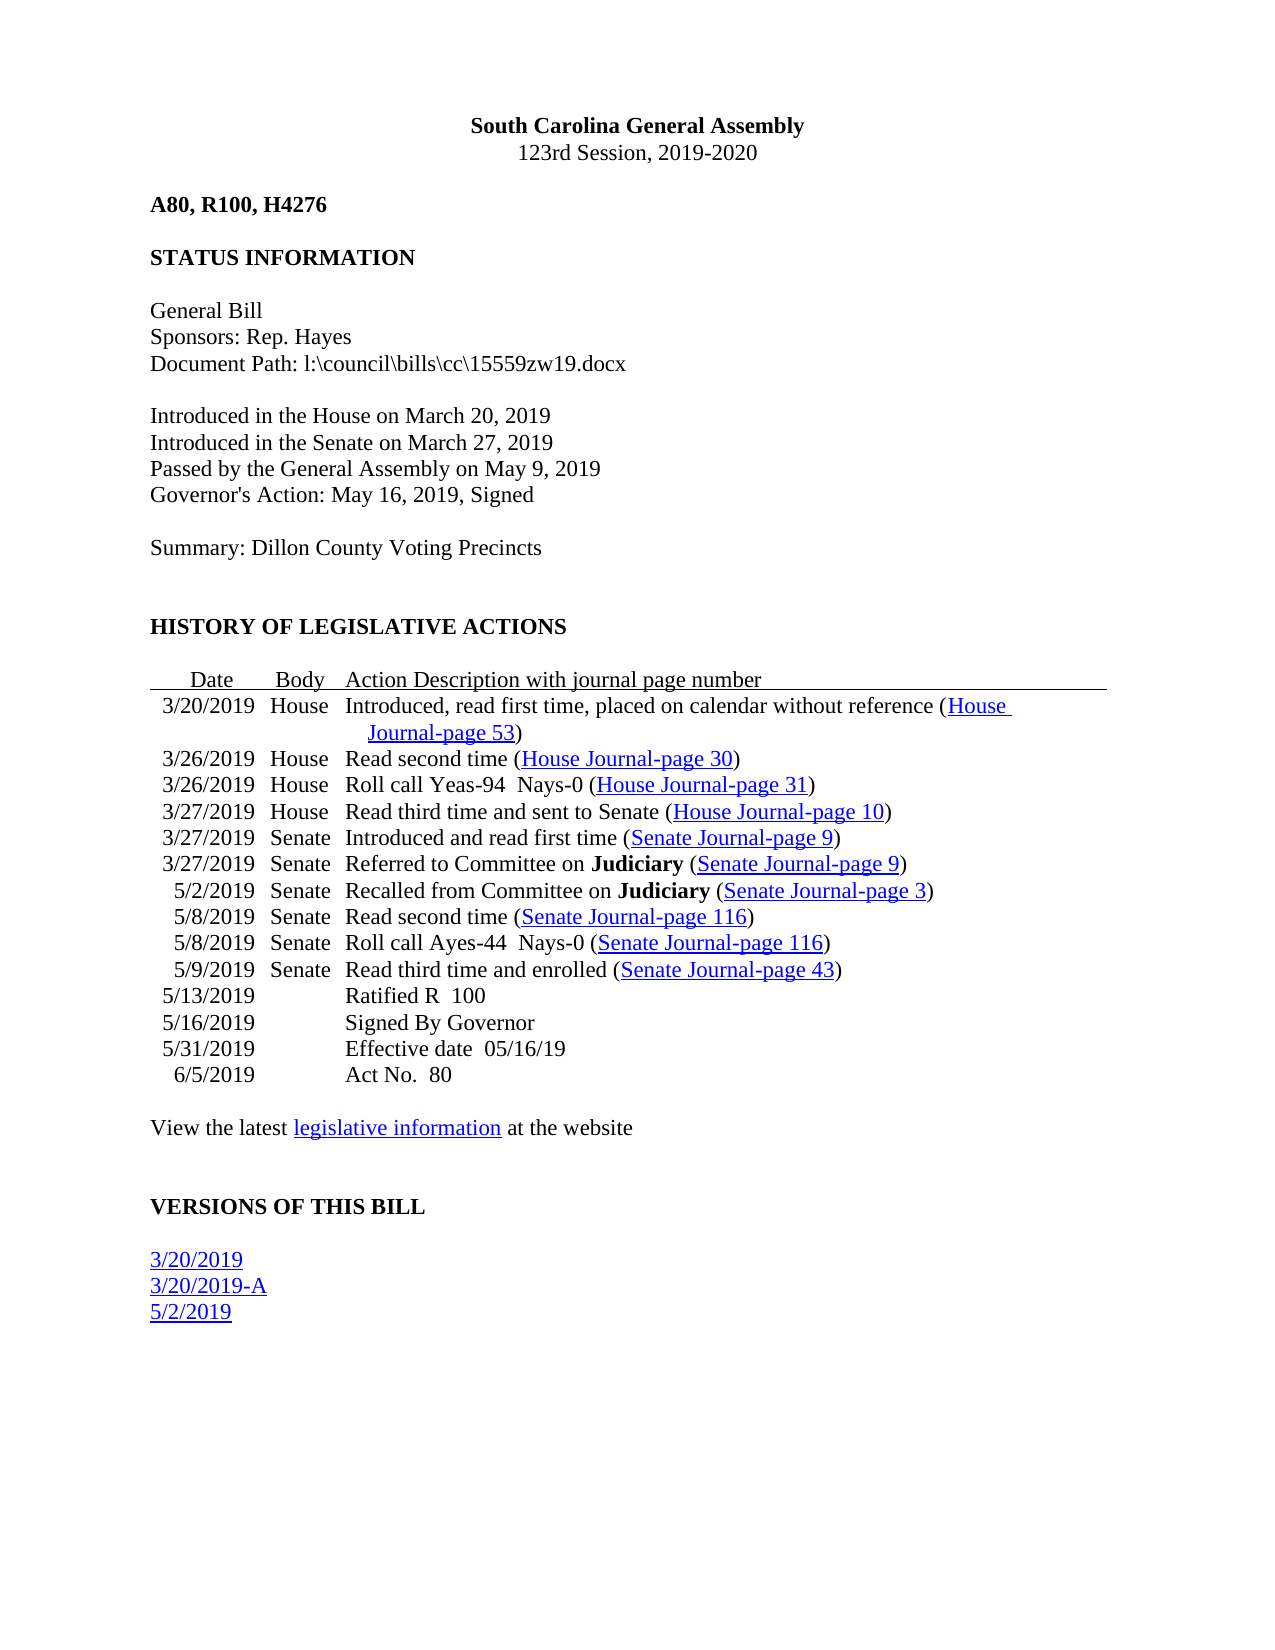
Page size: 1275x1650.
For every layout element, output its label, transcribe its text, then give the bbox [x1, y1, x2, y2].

text View the latest legislative information at the website [150, 1114, 1125, 1140]
text Sponsors: Rep. Hayes [150, 323, 1125, 350]
text 5/2/2019 Senate Recalled from Committee on Judiciary (Senate Journal-page 3) [150, 877, 1125, 903]
text 3/27/2019 Senate Referred to Committee on Judiciary (Senate Journal-page 9) [150, 850, 1125, 877]
text 5/31/2019 Effective date 05/16/19 [150, 1035, 1125, 1061]
text 5/8/2019 Senate Read second time (Senate Journal-page 116) [150, 903, 1125, 929]
text Date Body Action Description with journal page number [150, 666, 1125, 692]
text 5/16/2019 Signed By Governor [150, 1008, 1125, 1035]
text 3/27/2019 Senate Introduced and read first time (Senate Journal-page 9) [150, 824, 1125, 850]
text 3/27/2019 House Read third time and sent to Senate (House Journal-page 10) [150, 798, 1125, 824]
text 123rd Session, 2019-2020 [150, 139, 1125, 165]
text General Bill [150, 297, 1125, 323]
text HISTORY OF LEGISLATIVE ACTIONS [150, 613, 1125, 639]
text Introduced in the House on March 20, 2019 [150, 402, 1125, 429]
text Summary: Dillon County Voting Precincts [150, 534, 1125, 561]
text Passed by the General Assembly on May 9, 2019 [150, 455, 1125, 481]
text STATUS INFORMATION [150, 244, 1125, 271]
text VERSIONS OF THIS BILL [150, 1193, 1125, 1219]
text 3/26/2019 House Read second time (House Journal-page 30) [150, 745, 1125, 771]
text A80, R100, H4276 [150, 192, 1125, 218]
text 3/20/2019-A [150, 1272, 1125, 1298]
text 5/8/2019 Senate Roll call Ayes-44 Nays-0 (Senate Journal-page 116) [150, 929, 1125, 956]
text 3/20/2019 House Introduced, read first time, placed on calendar without reference (House Journal-page 53) [150, 692, 1125, 745]
text Governor's Action: May 16, 2019, Signed [150, 481, 1125, 508]
text 6/5/2019 Act No. 80 [150, 1061, 1125, 1088]
text South Carolina General Assembly [150, 112, 1125, 139]
text 5/13/2019 Ratified R 100 [150, 982, 1125, 1008]
text 5/2/2019 [150, 1298, 1125, 1325]
text 3/26/2019 House Roll call Yeas-94 Nays-0 (House Journal-page 31) [150, 771, 1125, 798]
text 5/9/2019 Senate Read third time and enrolled (Senate Journal-page 43) [150, 956, 1125, 982]
text Document Path: l:\council\bills\cc\15559zw19.docx [150, 350, 1125, 376]
text Introduced in the Senate on March 27, 2019 [150, 429, 1125, 455]
text 3/20/2019 [150, 1246, 1125, 1272]
